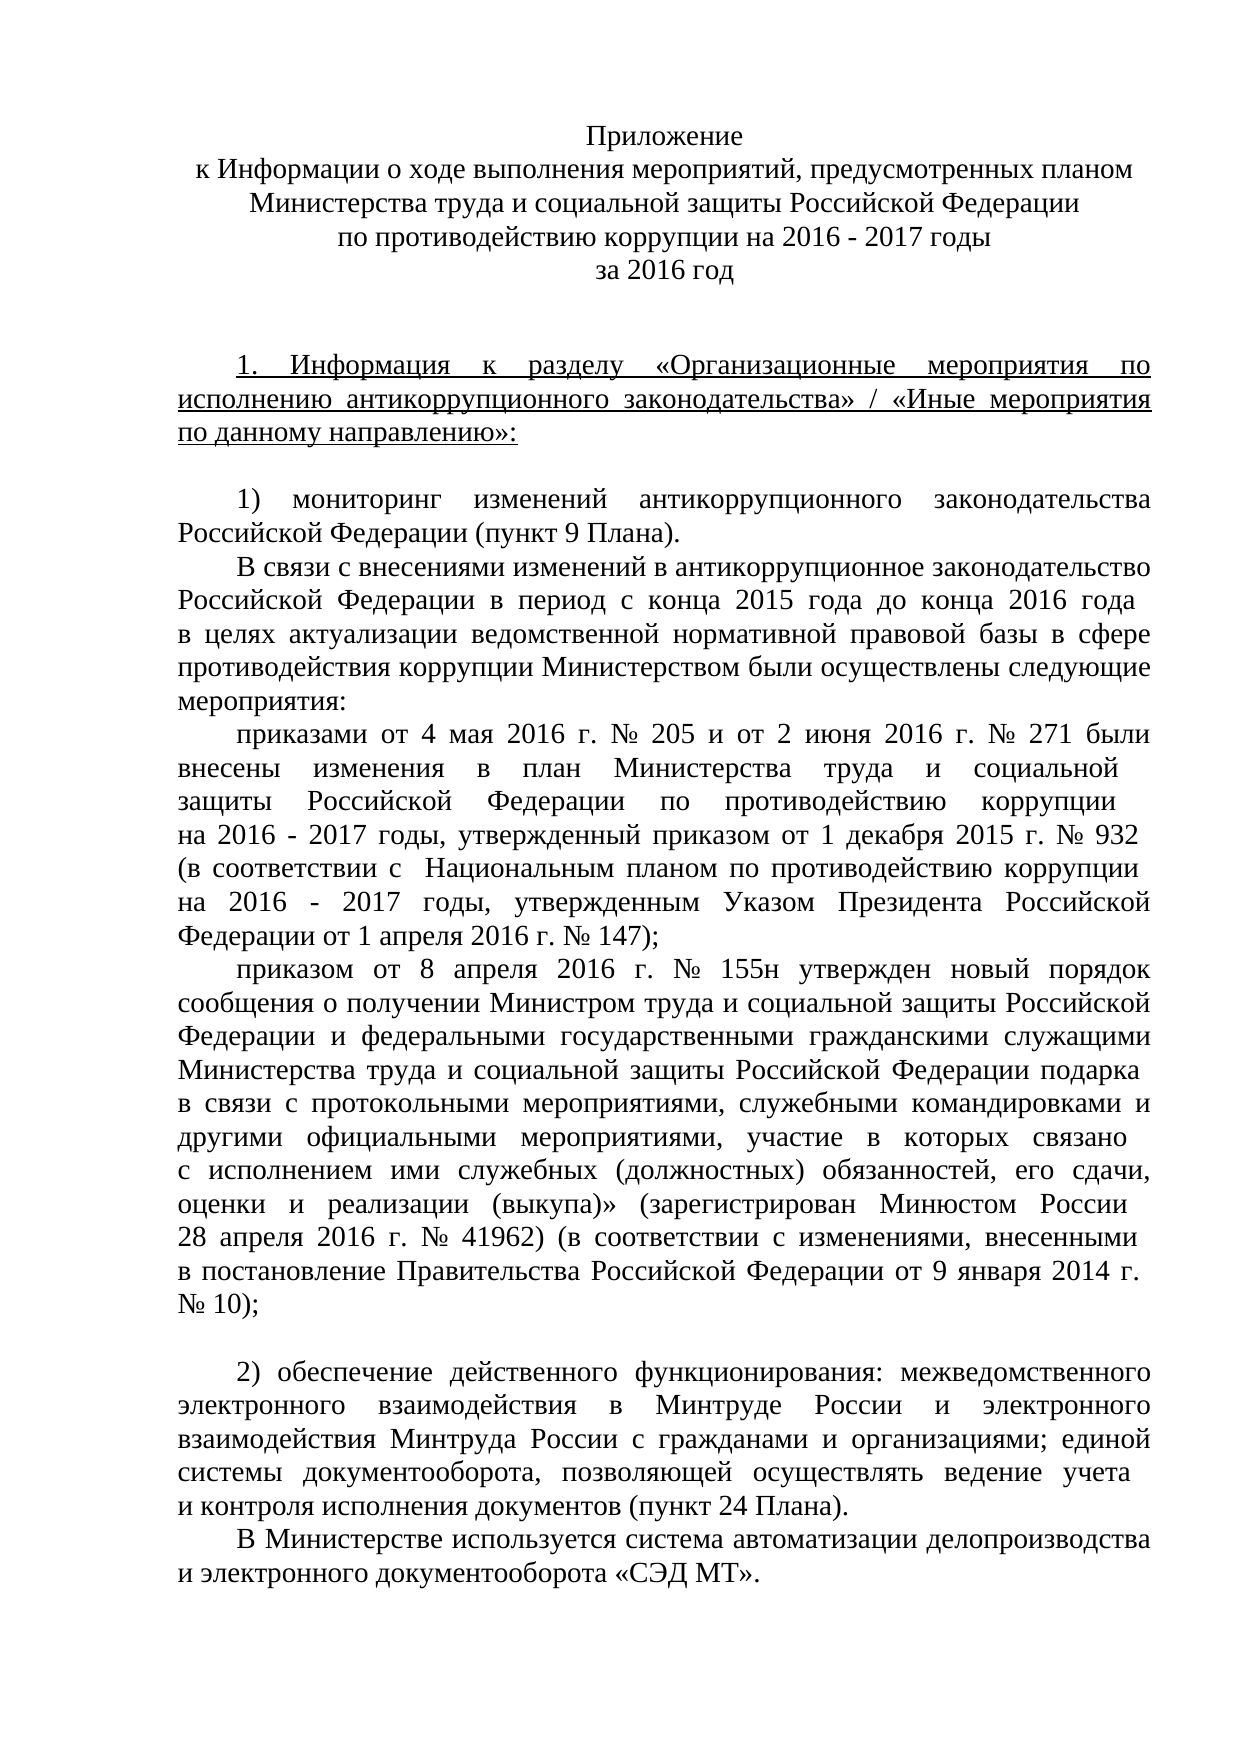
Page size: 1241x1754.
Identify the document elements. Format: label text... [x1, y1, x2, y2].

text Приложение [177, 118, 1152, 152]
text 1. Информация к разделу «Организационные мероприятия по исполнению антикоррупционного законодательства» / «Иные мероприятия по данному направлению»: [177, 411, 1152, 448]
text по противодействию коррупции на 2016 - 2017 годы [177, 219, 1152, 252]
text В Министерстве используется система автоматизации делопроизводства и электронного документооборота «СЭД МТ». [177, 1521, 1152, 1588]
text за 2016 год [177, 252, 1152, 286]
text приказами от 4 мая 2016 г. № 205 и от 2 июня 2016 г. № 271 были внесены изменения в план Министерства труда и социальной защиты Российской Федерации по противодействию коррупции на 2016 - 2017 годы, утвержденный приказом от 1 декабря 2015 г. № 932 (в соответствии с Национальным планом по противодействию коррупции на 2016 - 2017 годы, утвержденным Указом Президента Российской Федерации от 1 апреля 2016 г. № 147); [177, 716, 1152, 951]
text к Информации о ходе выполнения мероприятий, предусмотренных планом Министерства труда и социальной защиты Российской Федерации [177, 152, 1152, 219]
text 1) мониторинг изменений антикоррупционного законодательства Российской Федерации (пункт 9 Плана). [177, 482, 1152, 549]
text В связи с внесениями изменений в антикоррупционное законодательство Российской Федерации в период с конца 2015 года до конца 2016 года в целях актуализации ведомственной нормативной правовой базы в сфере противодействия коррупции Министерством были осуществлены следующие мероприятия: [177, 549, 1152, 716]
text 1. Информация к разделу «Организационные мероприятия по исполнению антикоррупционного законодательства» / «Иные мероприятия по данному направлению»: [177, 347, 1152, 410]
text приказом от 8 апреля 2016 г. № 155н утвержден новый порядок сообщения о получении Министром труда и социальной защиты Российской Федерации и федеральными государственными гражданскими служащими Министерства труда и социальной защиты Российской Федерации подарка в связи с протокольными мероприятиями, служебными командировками и другими официальными мероприятиями, участие в которых связано с исполнением ими служебных (должностных) обязанностей, его сдачи, оценки и реализации (выкупа)» (зарегистрирован Минюстом России 28 апреля 2016 г. № 41962) (в соответствии с изменениями, внесенными в постановление Правительства Российской Федерации от 9 января 2014 г. № 10); [177, 951, 1152, 1320]
text 2) обеспечение действенного функционирования: межведомственного электронного взаимодействия в Минтруде России и электронного взаимодействия Минтруда России с гражданами и организациями; единой системы документооборота, позволяющей осуществлять ведение учета и контроля исполнения документов (пункт 24 Плана). [177, 1354, 1152, 1521]
